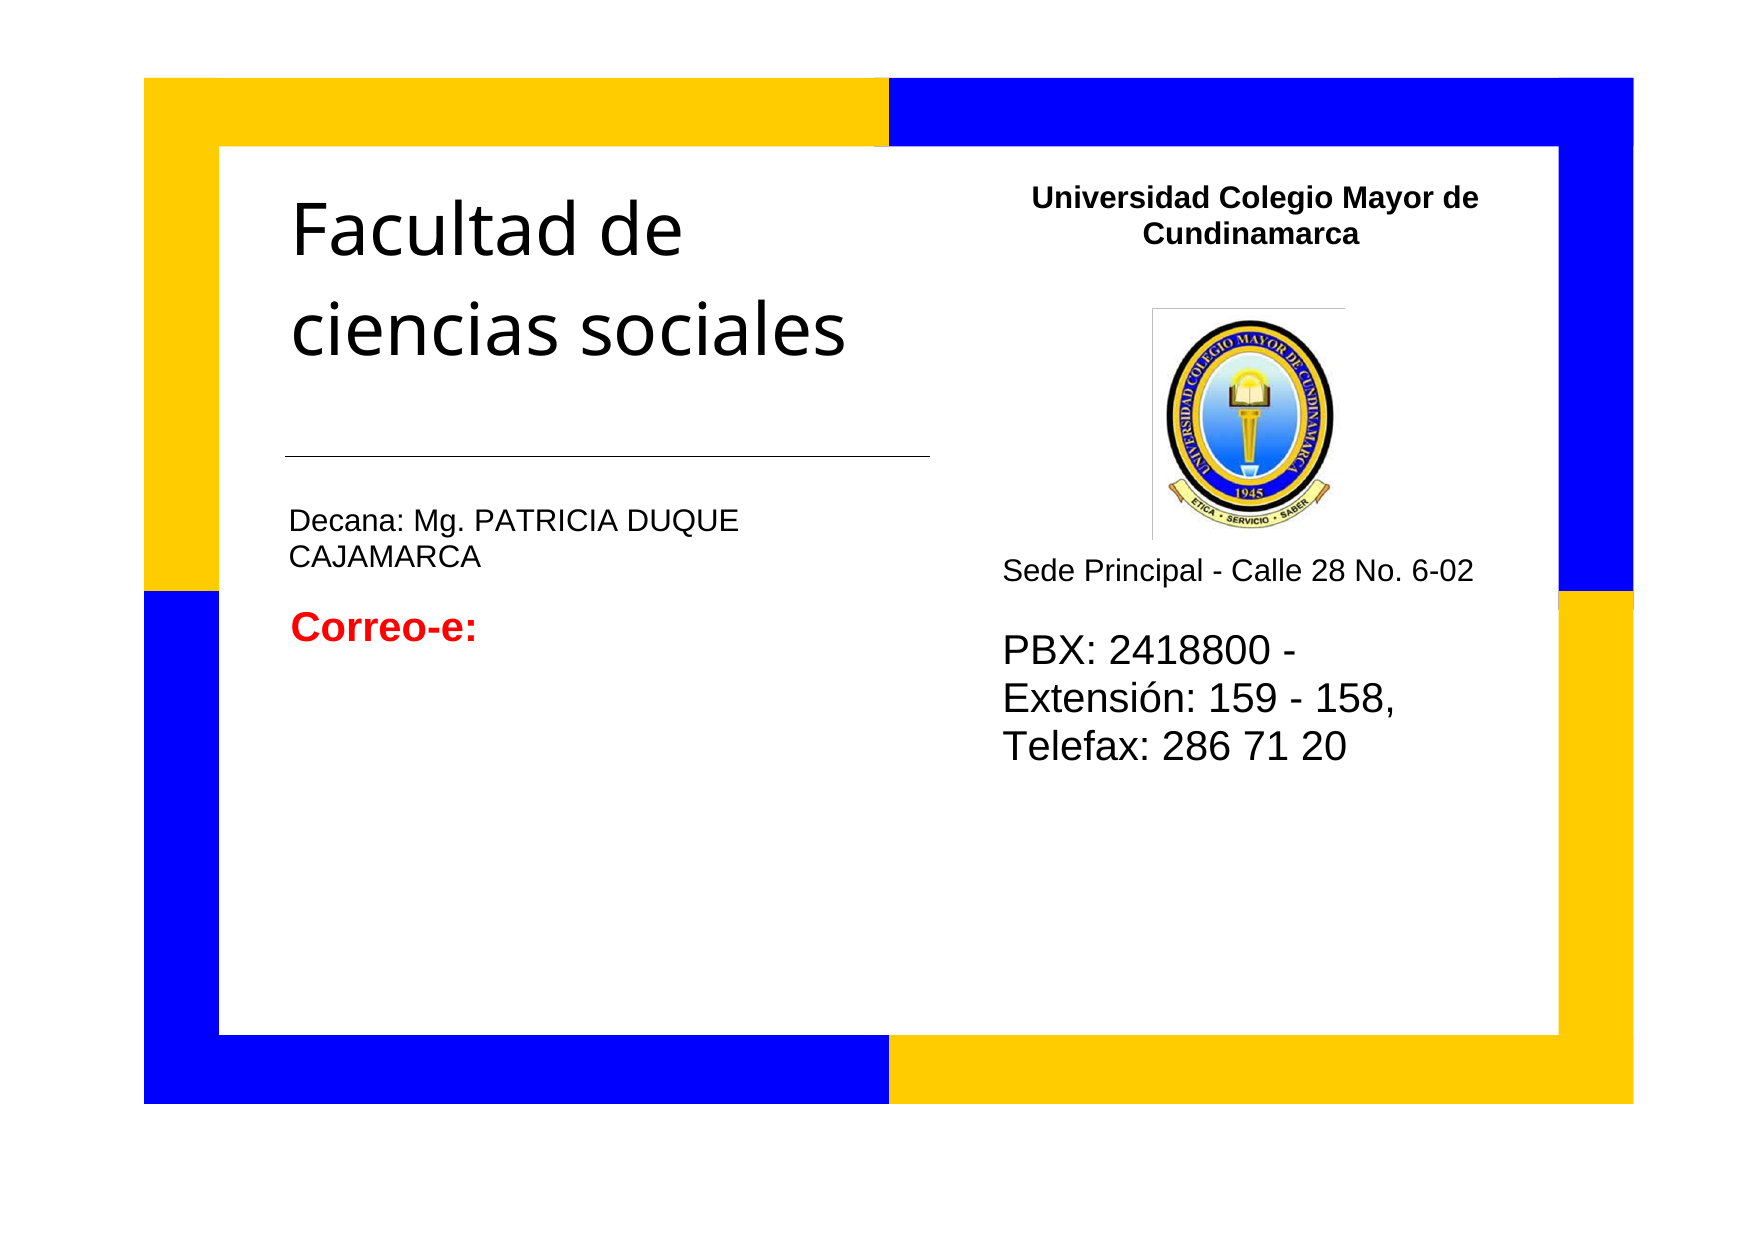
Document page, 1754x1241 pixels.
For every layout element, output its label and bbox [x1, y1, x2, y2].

picture [1151, 307, 1346, 541]
